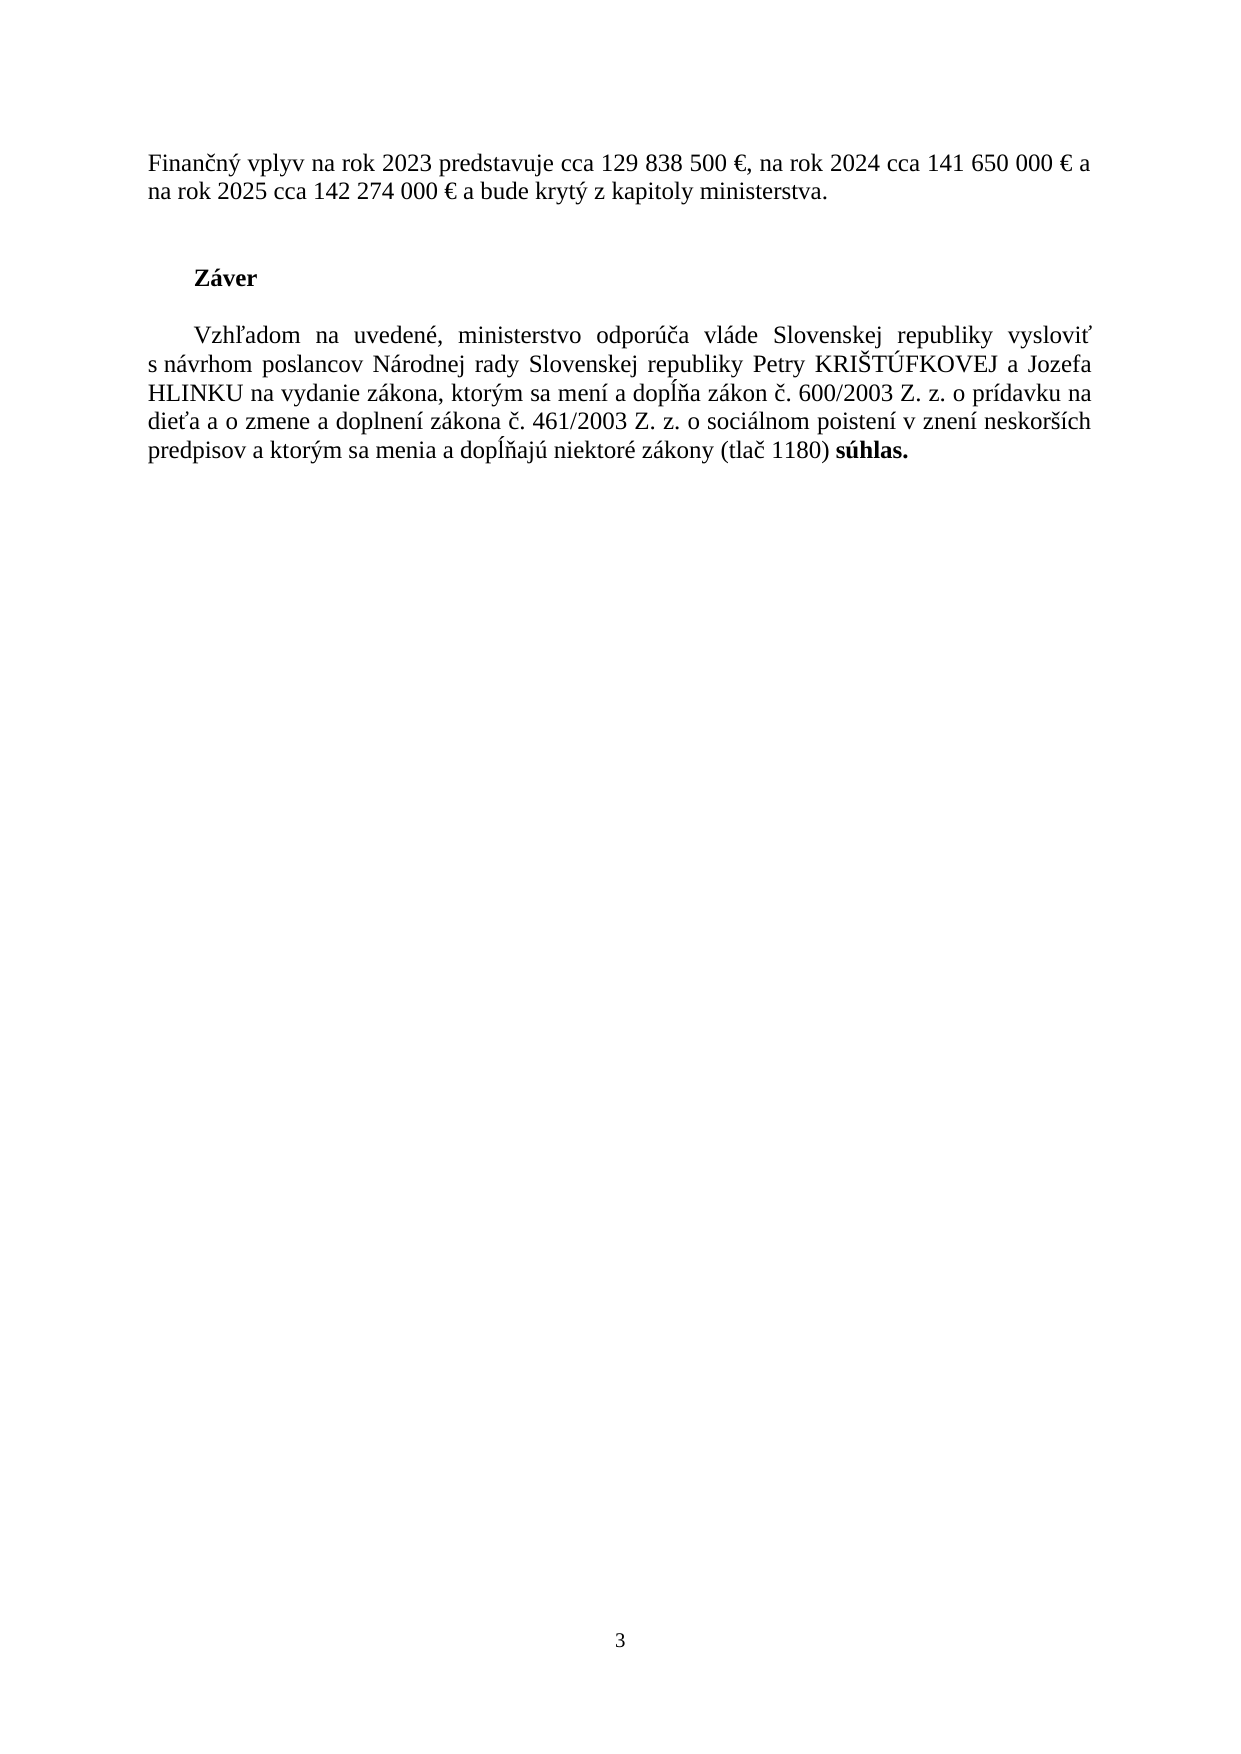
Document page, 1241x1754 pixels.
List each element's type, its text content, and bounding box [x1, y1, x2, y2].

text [148, 148, 1093, 205]
text Záver [148, 263, 1093, 291]
text Vzhľadom na uvedené, ministerstvo odporúča vláde Slovenskej republiky vysloviť s návrhom poslancov Národnej rady Slovenskej republiky Petry KRIŠTÚFKOVEJ a Jozefa HLINKU na vydanie zákona, ktorým sa mení a dopĺňa zákon č. 600/2003 Z. z. o prídavku na dieťa a o zmene a doplnení zákona č. 461/2003 Z. z. o sociálnom poistení v znení neskorších predpisov a ktorým sa menia a dopĺňajú niektoré zákony (tlač 1180) súhlas. [148, 320, 1093, 464]
